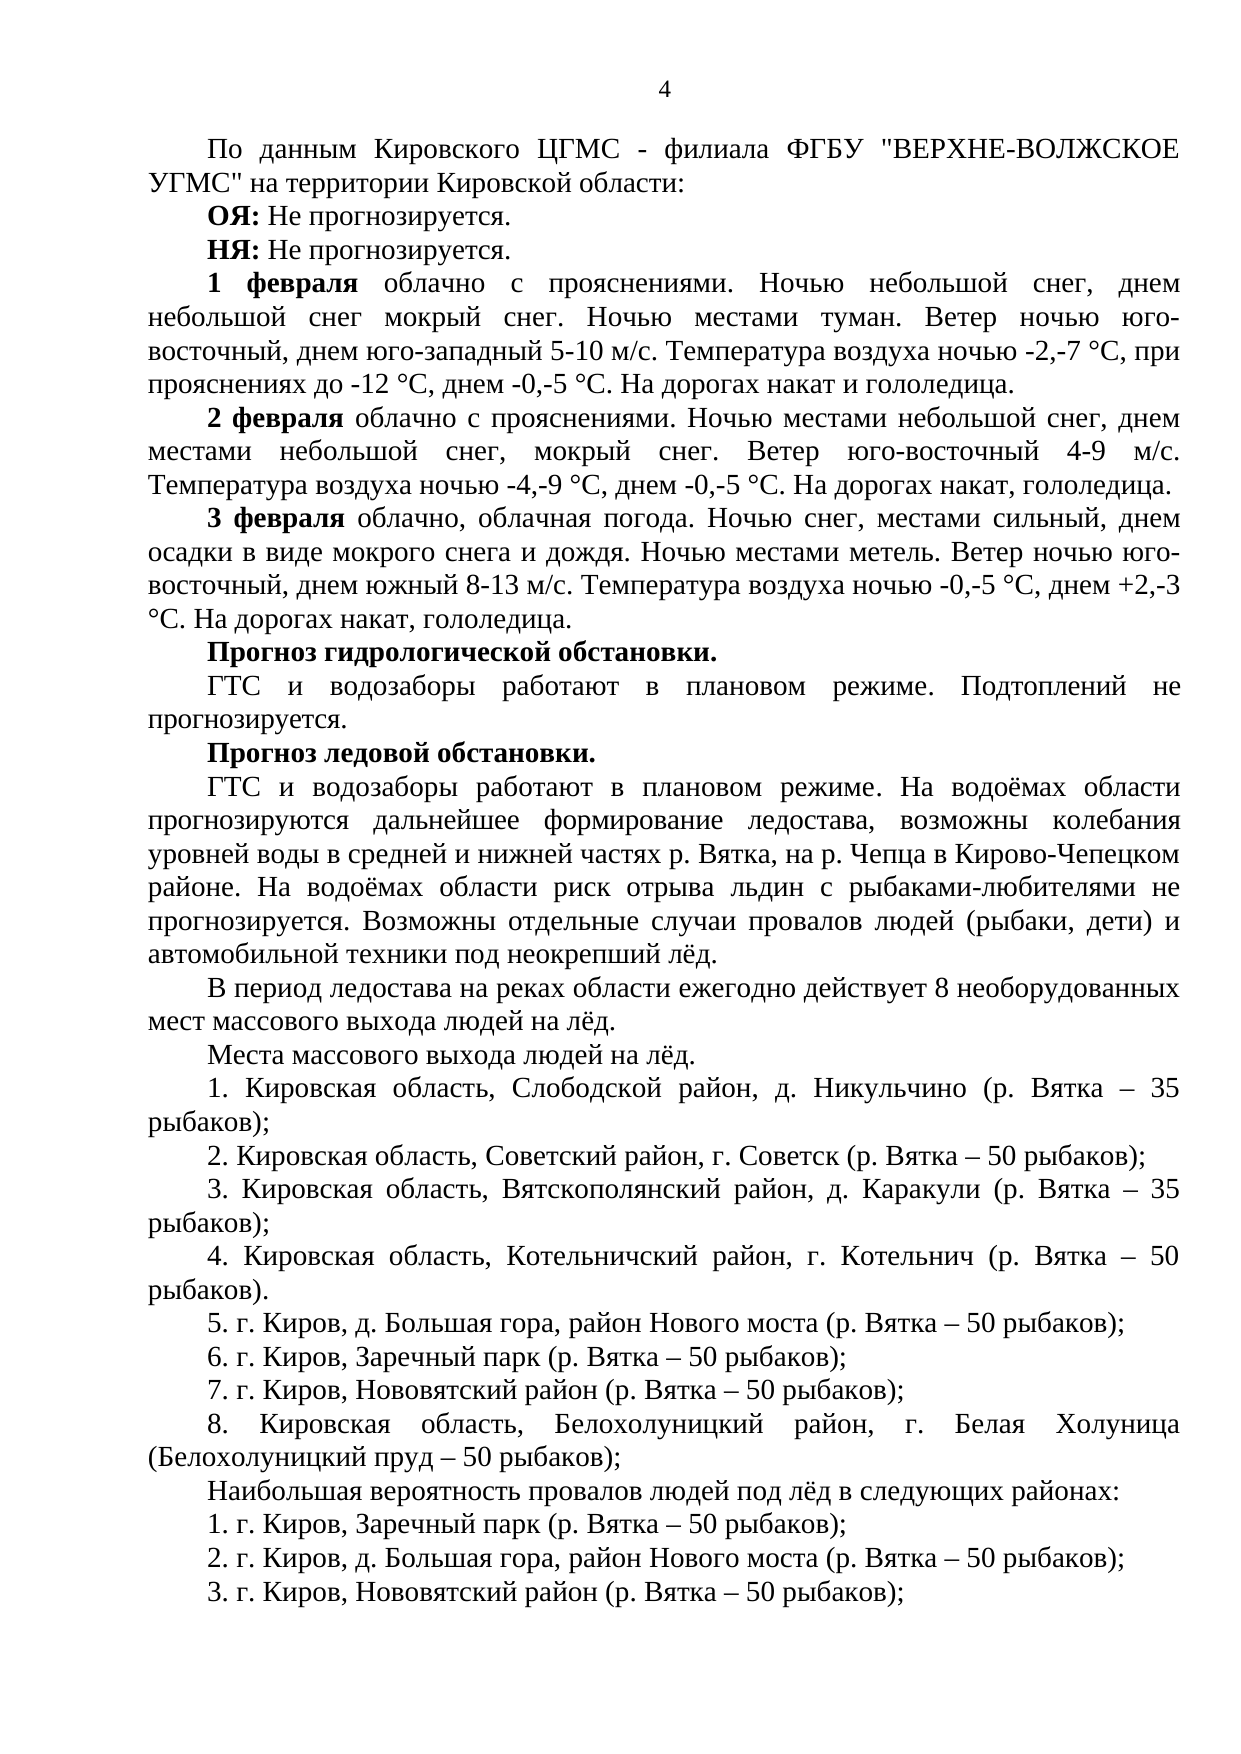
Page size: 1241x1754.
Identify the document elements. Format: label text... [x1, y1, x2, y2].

text ГТС и водозаборы работают в плановом режиме. Подтоплений не прогнозируется. [148, 668, 1181, 735]
text 7. г. Киров, Нововятский район (р. Вятка – 50 рыбаков); [148, 1372, 1181, 1406]
text Места массового выхода людей на лёд. [148, 1037, 1181, 1071]
text 5. г. Киров, д. Большая гора, район Нового моста (р. Вятка – 50 рыбаков); [148, 1305, 1181, 1339]
text 1 февраля облачно с прояснениями. Ночью небольшой снег, днем небольшой снег мокрый снег. Ночью местами туман. Ветер ночью юго-восточный, днем юго-западный 5-10 м/с. Температура воздуха ночью -2,-7 °C, при прояснениях до -12 °C, днем -0,-5 °C. На дорогах накат и гололедица. [148, 266, 1181, 400]
text По данным Кировского ЦГМС - филиала ФГБУ "ВЕРХНЕ-ВОЛЖСКОЕ УГМС" на территории Кировской области: [148, 131, 1181, 198]
text 3 февраля облачно, облачная погода. Ночью снег, местами сильный, днем осадки в виде мокрого снега и дождя. Ночью местами метель. Ветер ночью юго-восточный, днем южный 8-13 м/с. Температура воздуха ночью -0,-5 °C, днем +2,-3 °C. На дорогах накат, гололедица. [148, 500, 1181, 634]
text Прогноз ледовой обстановки. [148, 735, 1181, 769]
text В период ледостава на реках области ежегодно действует 8 необорудованных мест массового выхода людей на лёд. [148, 970, 1181, 1037]
text ОЯ: Не прогнозируется. [148, 198, 1181, 232]
text 1. Кировская область, Слободской район, д. Никульчино (р. Вятка – 35 рыбаков); [148, 1071, 1181, 1138]
text 4. Кировская область, Котельничский район, г. Котельнич (р. Вятка – 50 рыбаков). [148, 1238, 1181, 1305]
text 2. Кировская область, Советский район, г. Советск (р. Вятка – 50 рыбаков); [148, 1138, 1181, 1171]
text НЯ: Не прогнозируется. [148, 232, 1181, 266]
text 6. г. Киров, Заречный парк (р. Вятка – 50 рыбаков); [148, 1339, 1181, 1372]
text 3. Кировская область, Вятскополянский район, д. Каракули (р. Вятка – 35 рыбаков); [148, 1171, 1181, 1238]
text ГТС и водозаборы работают в плановом режиме. На водоёмах области прогнозируются дальнейшее формирование ледостава, возможны колебания уровней воды в средней и нижней частях р. Вятка, на р. Чепца в Кирово-Чепецком районе. На водоёмах области риск отрыва льдин с рыбаками-любителями не прогнозируется. Возможны отдельные случаи провалов людей (рыбаки, дети) и автомобильной техники под неокрепший лёд. [148, 769, 1181, 970]
text 1. г. Киров, Заречный парк (р. Вятка – 50 рыбаков); [148, 1507, 1181, 1540]
text Наибольшая вероятность провалов людей под лёд в следующих районах: [148, 1473, 1181, 1507]
text 2 февраля облачно с прояснениями. Ночью местами небольшой снег, днем местами небольшой снег, мокрый снег. Ветер юго-восточный 4-9 м/с. Температура воздуха ночью -4,-9 °C, днем -0,-5 °C. На дорогах накат, гололедица. [148, 400, 1181, 500]
text 3. г. Киров, Нововятский район (р. Вятка – 50 рыбаков); [148, 1574, 1181, 1607]
text Прогноз гидрологической обстановки. [148, 634, 1181, 668]
text 2. г. Киров, д. Большая гора, район Нового моста (р. Вятка – 50 рыбаков); [148, 1540, 1181, 1574]
text 8. Кировская область, Белохолуницкий район, г. Белая Холуница (Белохолуницкий пруд – 50 рыбаков); [148, 1406, 1181, 1473]
